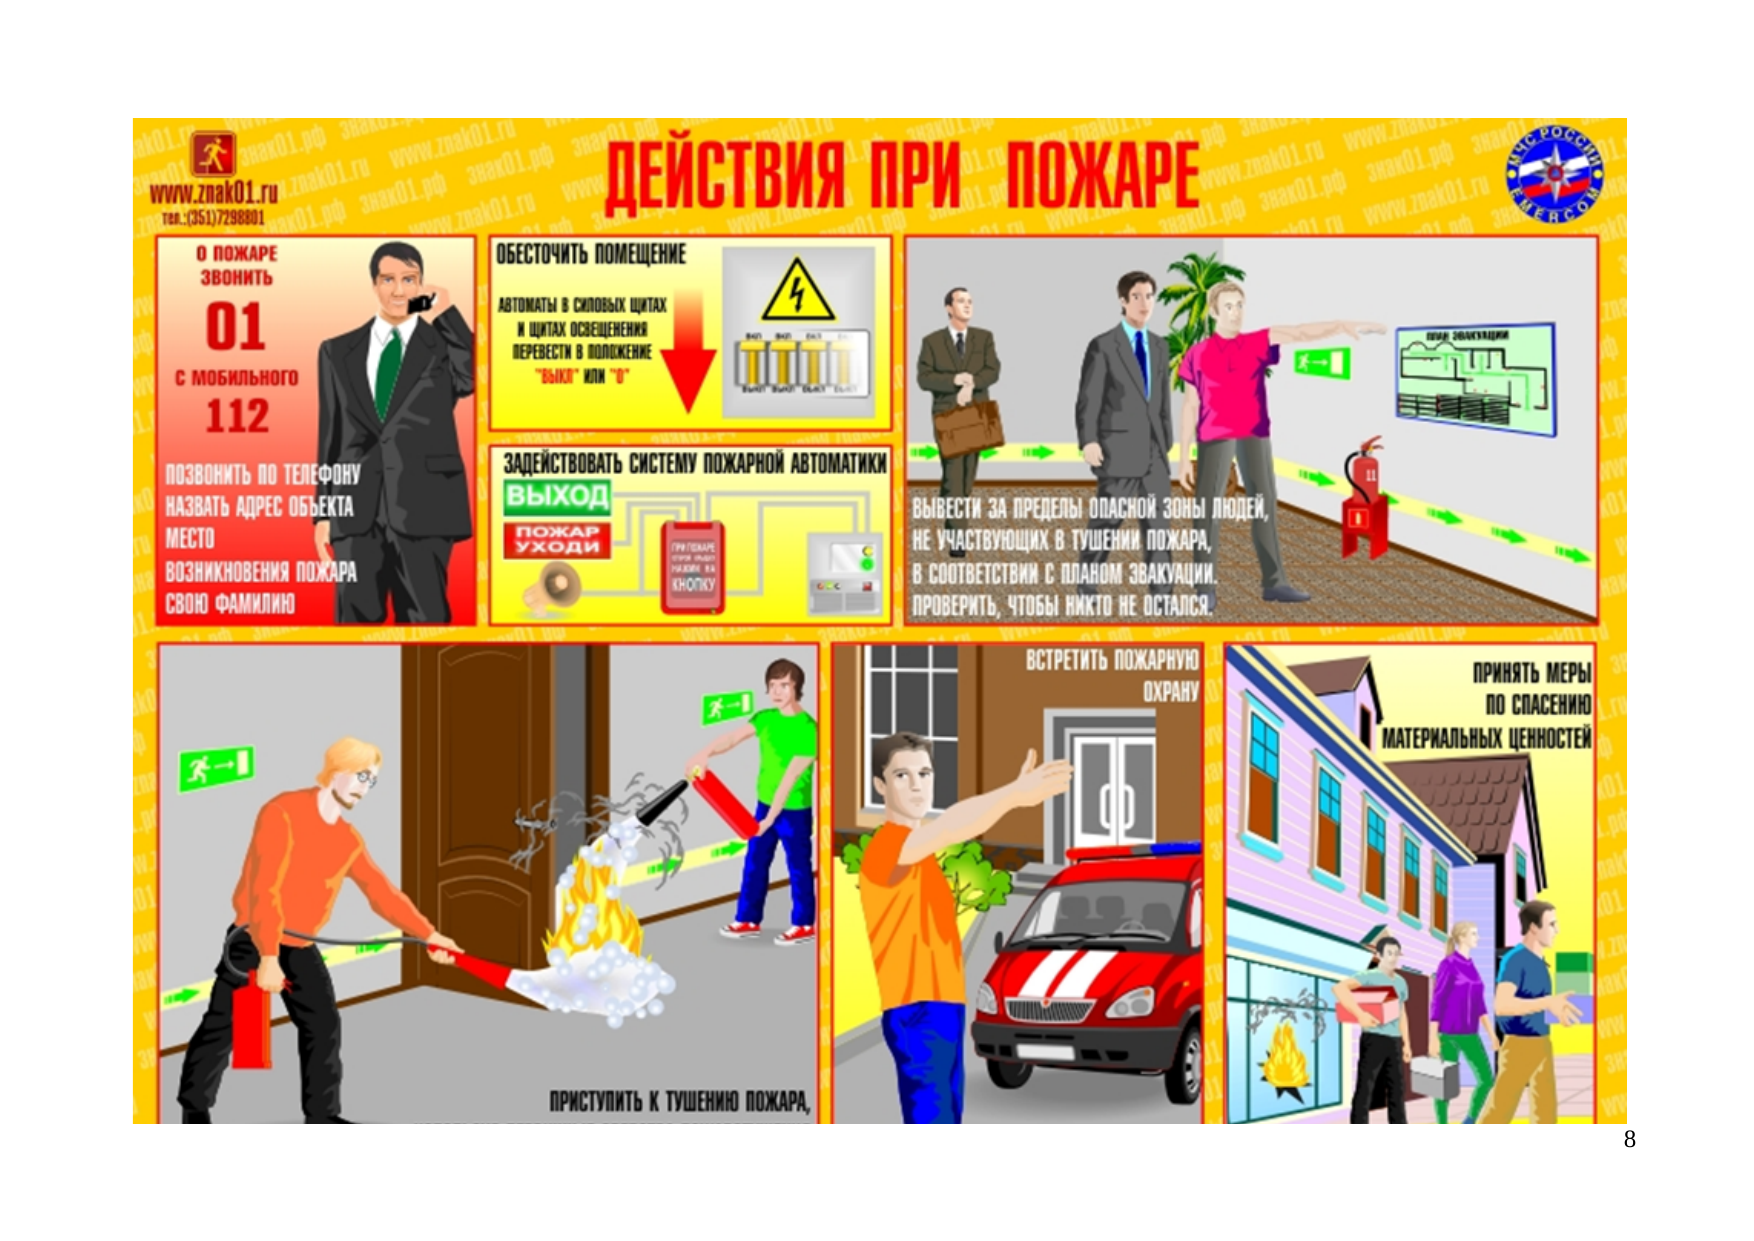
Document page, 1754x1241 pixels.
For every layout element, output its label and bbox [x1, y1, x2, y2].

picture [132, 118, 1627, 1124]
